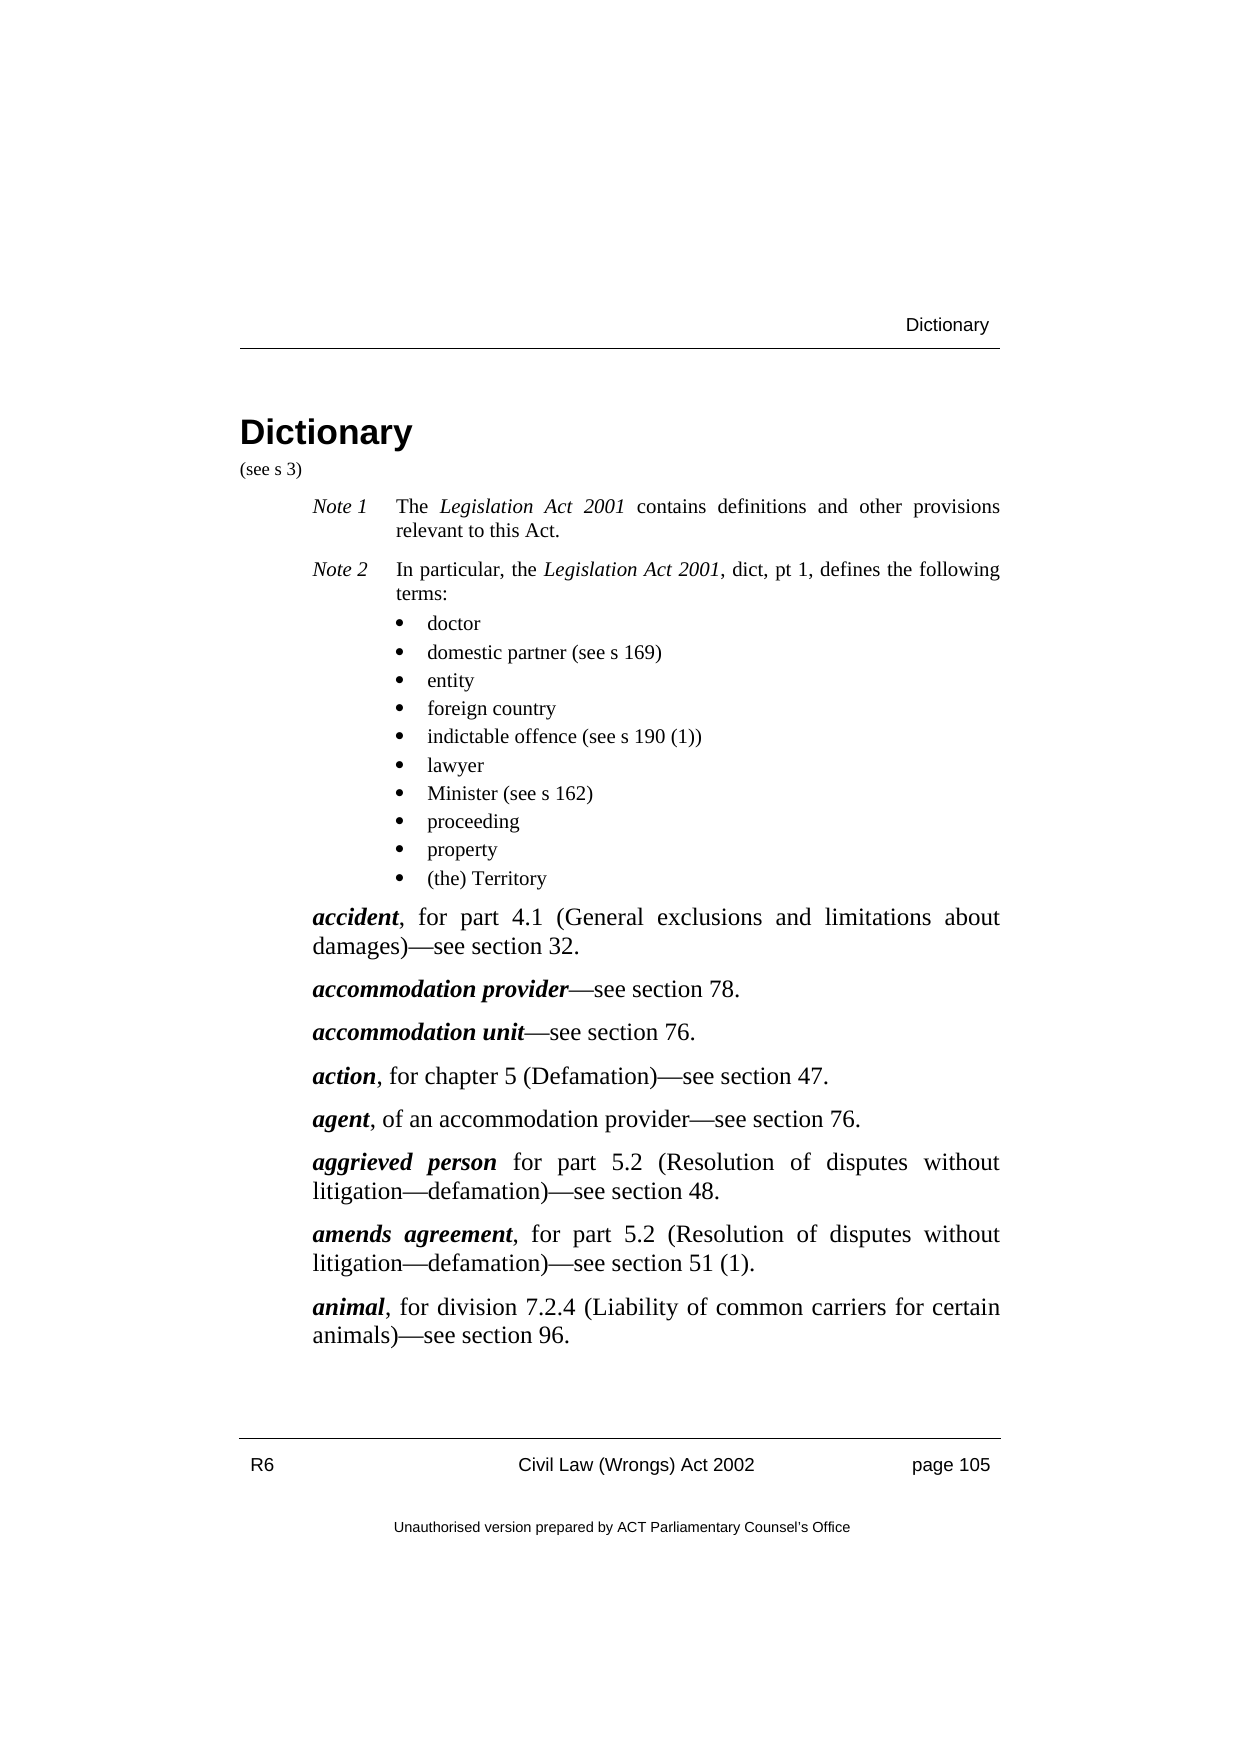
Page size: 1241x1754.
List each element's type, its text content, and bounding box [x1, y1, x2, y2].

text Note 1 The Legislation Act 2001 contains definitions and other provisions relevant to this Act. [312, 494, 1001, 542]
text (see s 3) [239, 458, 1001, 480]
text animal, for division 7.2.4 (Liability of common carriers for certain animals)—see section 96. [312, 1292, 1001, 1349]
text  Minister (see s 162) [396, 781, 1001, 805]
text  doctor [396, 611, 1001, 635]
text  (the) Territory [396, 865, 1001, 889]
text Note 2 In particular, the Legislation Act 2001, dict, pt 1, defines the following terms: [312, 557, 1001, 605]
text amends agreement, for part 5.2 (Resolution of disputes without litigation—defamation)—see section 51 (1). [312, 1219, 1001, 1277]
subtitle Dictionary [239, 411, 1001, 452]
text  domestic partner (see s 169) [396, 639, 1001, 664]
text  indictable offence (see s 190 (1)) [396, 724, 1001, 748]
text accommodation provider—see section 78. [312, 974, 1001, 1003]
text  foreign country [396, 696, 1001, 720]
text  proceeding [396, 809, 1001, 833]
text aggrieved person for part 5.2 (Resolution of disputes without litigation—defamation)—see section 48. [312, 1147, 1001, 1205]
text agent, of an accommodation provider—see section 76. [312, 1104, 1001, 1133]
text accommodation unit—see section 76. [312, 1017, 1001, 1046]
text action, for chapter 5 (Defamation)—see section 47. [312, 1061, 1001, 1089]
text  entity [396, 668, 1001, 692]
text accident, for part 4.1 (General exclusions and limitations about damages)—see section 32. [312, 902, 1001, 959]
text  property [396, 837, 1001, 861]
text  lawyer [396, 752, 1001, 777]
